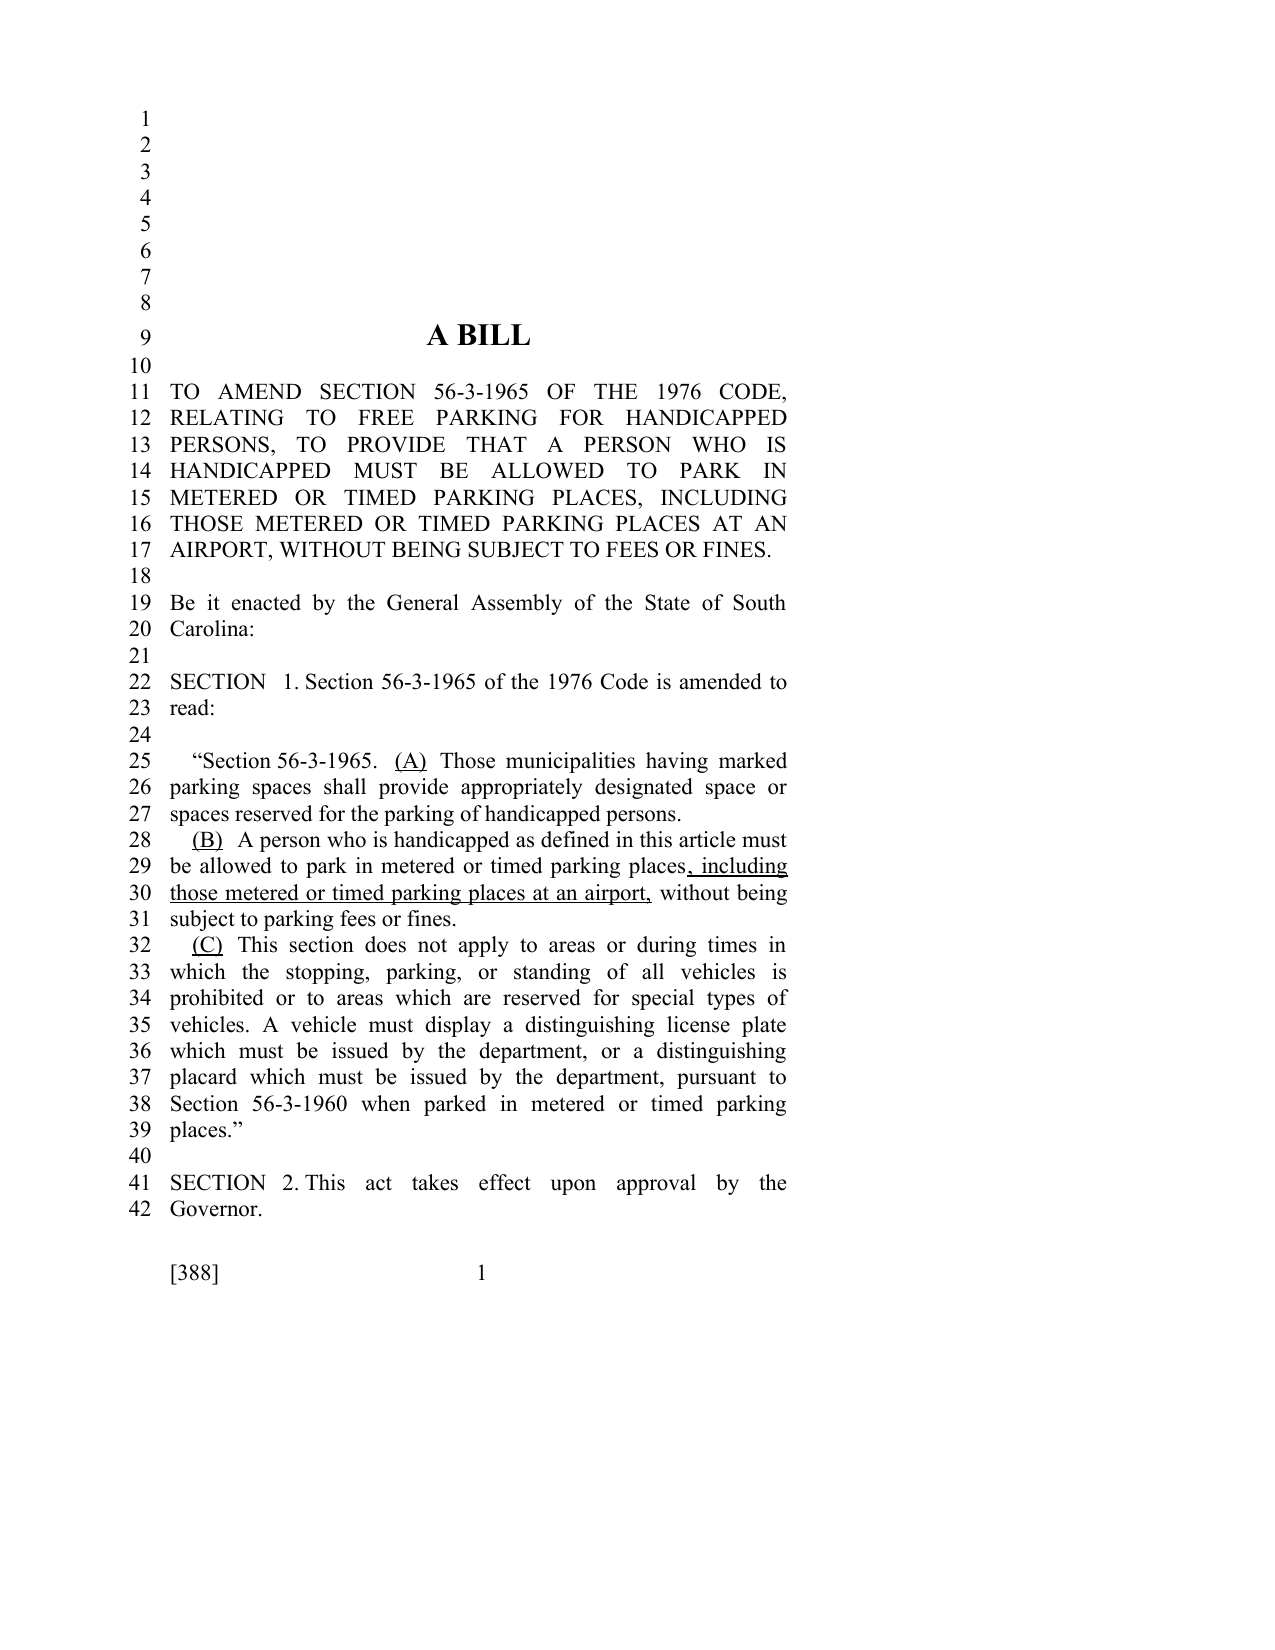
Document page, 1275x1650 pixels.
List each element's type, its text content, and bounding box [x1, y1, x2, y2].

text TO AMEND SECTION 56-3-1965 OF THE 1976 CODE, RELATING TO FREE PARKING FOR HANDICAPPED PERSONS, TO PROVIDE THAT A PERSON WHO IS HANDICAPPED MUST BE ALLOWED TO PARK IN METERED OR TIMED PARKING PLACES, INCLUDING THOSE METERED OR TIMED PARKING PLACES AT AN AIRPORT, WITHOUT BEING SUBJECT TO FEES OR FINES. [169, 378, 787, 563]
text (B) A person who is handicapped as defined in this article must be allowed to park in metered or timed parking places, including those metered or timed parking places at an airport, without being subject to parking fees or fines. [169, 826, 787, 932]
text (C) This section does not apply to areas or during times in which the stopping, parking, or standing of all vehicles is prohibited or to areas which are reserved for special types of vehicles. A vehicle must display a distinguishing license plate which must be issued by the department, or a distinguishing placard which must be issued by the department, pursuant to Section 56-3-1960 when parked in metered or timed parking places.” [169, 932, 787, 1142]
text A BILL [169, 316, 787, 352]
text SECTION 2. This act takes effect upon approval by the Governor. [169, 1169, 787, 1221]
text SECTION 1. Section 56-3-1965 of the 1976 Code is amended to read: [169, 668, 787, 721]
text Be it enacted by the General Assembly of the State of South Carolina: [169, 589, 787, 642]
text “Section 56-3-1965. (A) Those municipalities having marked parking spaces shall provide appropriately designated space or spaces reserved for the parking of handicapped persons. [169, 747, 787, 826]
